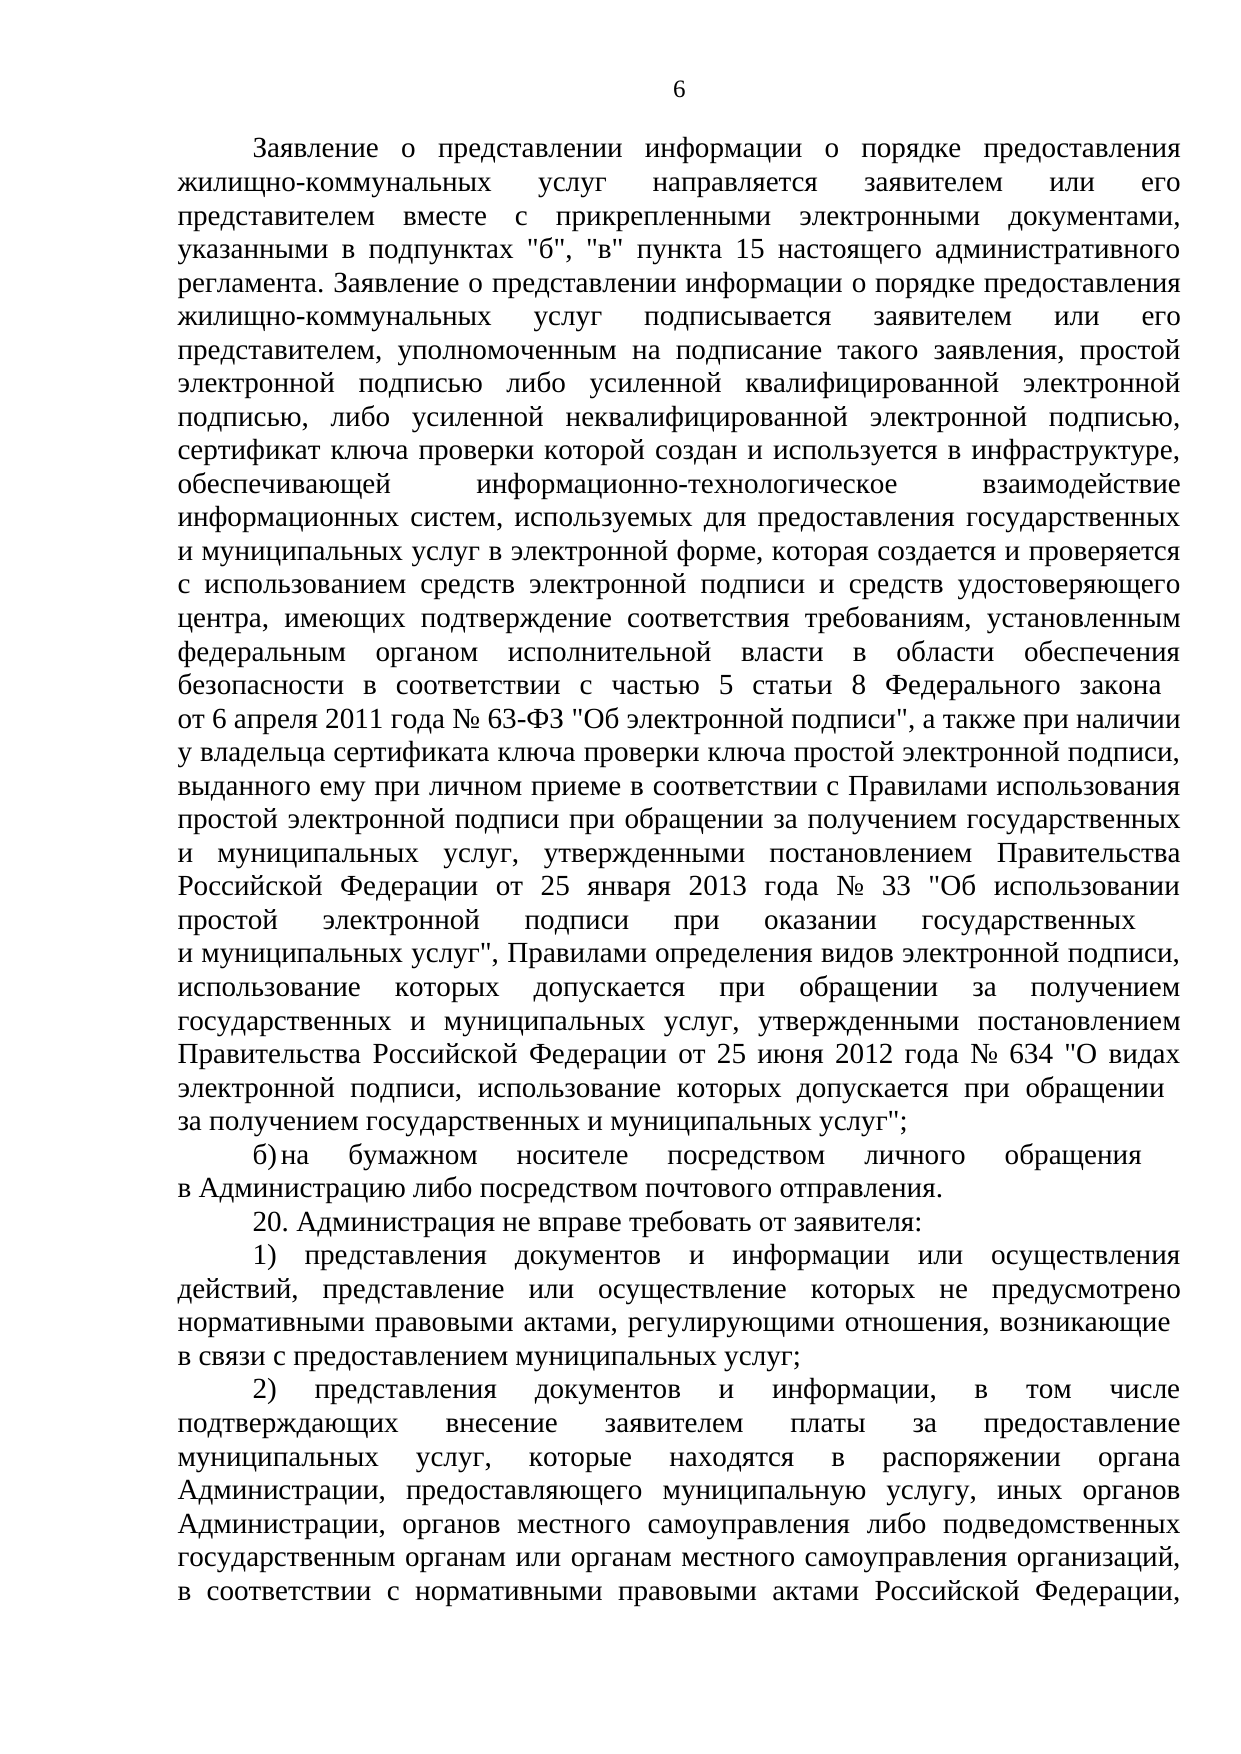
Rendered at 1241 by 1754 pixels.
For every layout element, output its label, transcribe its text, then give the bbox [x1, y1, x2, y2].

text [177, 1372, 1181, 1606]
text 1) представления документов и информации или осуществления действий, представление или осуществление которых не предусмотрено нормативными правовыми актами, регулирующими отношения, возникающие в связи с предоставлением муниципальных услуг; [177, 1237, 1181, 1372]
text 20. Администрация не вправе требовать от заявителя: [177, 1204, 1181, 1237]
text б) на бумажном носителе посредством личного обращения в Администрацию либо посредством почтового отправления. [177, 1137, 1181, 1204]
text Заявление о представлении информации о порядке предоставления жилищно-коммунальных услуг направляется заявителем или его представителем вместе с прикрепленными электронными документами, указанными в подпунктах "б", "в" пункта 15 настоящего административного регламента. Заявление о представлении информации о порядке предоставления жилищно-коммунальных услуг подписывается заявителем или его представителем, уполномоченным на подписание такого заявления, простой электронной подписью либо усиленной квалифицированной электронной подписью, либо усиленной неквалифицированной электронной подписью, сертификат ключа проверки которой создан и используется в инфраструктуре, обеспечивающей информационно-технологическое взаимодействие информационных систем, используемых для предоставления государственных и муниципальных услуг в электронной форме, которая создается и проверяется с использованием средств электронной подписи и средств удостоверяющего центра, имеющих подтверждение соответствия требованиям, установленным федеральным органом исполнительной власти в области обеспечения безопасности в соответствии с частью 5 статьи 8 Федерального закона от 6 апреля 2011 года № 63-ФЗ "Об электронной подписи", а также при наличии у владельца сертификата ключа проверки ключа простой электронной подписи, выданного ему при личном приеме в соответствии с Правилами использования простой электронной подписи при обращении за получением государственных и муниципальных услуг, утвержденными постановлением Правительства Российской Федерации от 25 января 2013 года № 33 "Об использовании простой электронной подписи при оказании государственных и муниципальных услуг", Правилами определения видов электронной подписи, использование которых допускается при обращении за получением государственных и муниципальных услуг, утвержденными постановлением Правительства Российской Федерации от 25 июня 2012 года № 634 "О видах электронной подписи, использование которых допускается при обращении за получением государственных и муниципальных услуг"; [177, 131, 1181, 1137]
